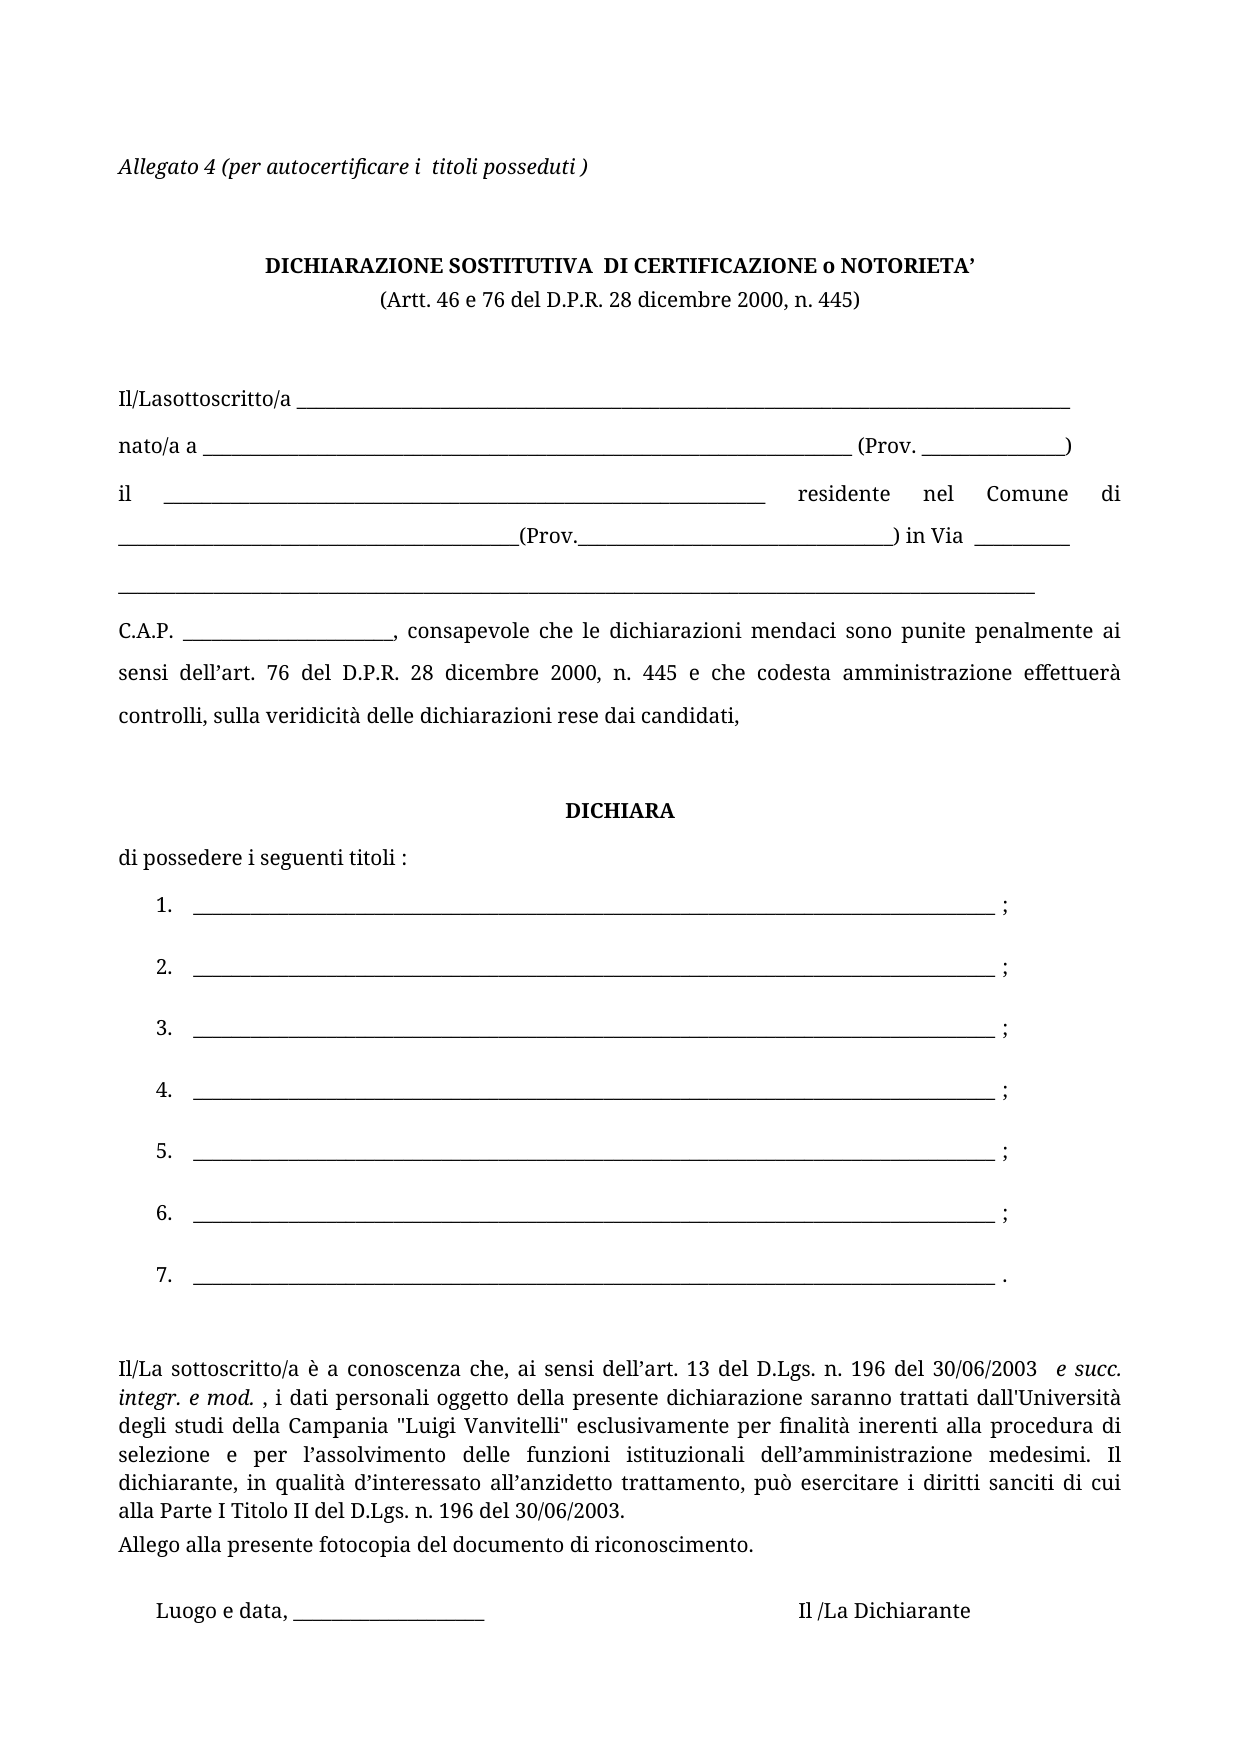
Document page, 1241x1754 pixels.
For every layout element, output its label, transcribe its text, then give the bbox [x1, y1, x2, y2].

list ____________________________________________________________________________________ . [156, 1260, 1122, 1288]
text Allego alla presente fotocopia del documento di riconoscimento. [118, 1530, 1122, 1558]
list ____________________________________________________________________________________ ; [156, 890, 1122, 919]
text Il/La sottoscritto/a è a conoscenza che, ai sensi dell’art. 13 del D.Lgs. n. 196 del 30/06/2003 e succ. integr. e mod. , i dati personali oggetto della presente dichiarazione saranno trattati dall'Università degli studi della Campania "Luigi Vanvitelli" esclusivamente per finalità inerenti alla procedura di selezione e per l’assolvimento delle funzioni istituzionali dell’amministrazione medesimi. Il dichiarante, in qualità d’interessato all’anzidetto trattamento, può esercitare i diritti sanciti di cui alla Parte I Titolo II del D.Lgs. n. 196 del 30/06/2003. [118, 1354, 1122, 1525]
text Luogo e data, ____________________ Il /La Dichiarante [156, 1596, 1122, 1624]
text il _______________________________________________________________ residente nel Comune di __________________________________________(Prov._________________________________) in Via __________ [118, 479, 1122, 550]
text DICHIARA [118, 796, 1122, 824]
text ________________________________________________________________________________________________ [118, 569, 1122, 597]
text di possedere i seguenti titoli : [118, 843, 1122, 871]
list ____________________________________________________________________________________ ; [156, 1198, 1122, 1227]
text C.A.P. ______________________, consapevole che le dichiarazioni mendaci sono punite penalmente ai sensi dell’art. 76 del D.P.R. 28 dicembre 2000, n. 445 e che codesta amministrazione effettuerà controlli, sulla veridicità delle dichiarazioni rese dai candidati, [118, 616, 1122, 729]
list ____________________________________________________________________________________ ; [156, 952, 1122, 980]
text (Artt. 46 e 76 del D.P.R. 28 dicembre 2000, n. 445) [118, 285, 1122, 313]
text DICHIARAZIONE SOSTITUTIVA DI CERTIFICAZIONE o NOTORIETA’ [118, 252, 1122, 280]
text Allegato 4 (per autocertificare i titoli posseduti ) [118, 152, 1122, 181]
list ____________________________________________________________________________________ ; [156, 1137, 1122, 1165]
list ____________________________________________________________________________________ ; [156, 1013, 1122, 1042]
list ____________________________________________________________________________________ ; [156, 1075, 1122, 1103]
text nato/a a ____________________________________________________________________ (Prov. _______________) [118, 431, 1122, 460]
text Il/Lasottoscritto/a _________________________________________________________________________________ [118, 384, 1122, 413]
